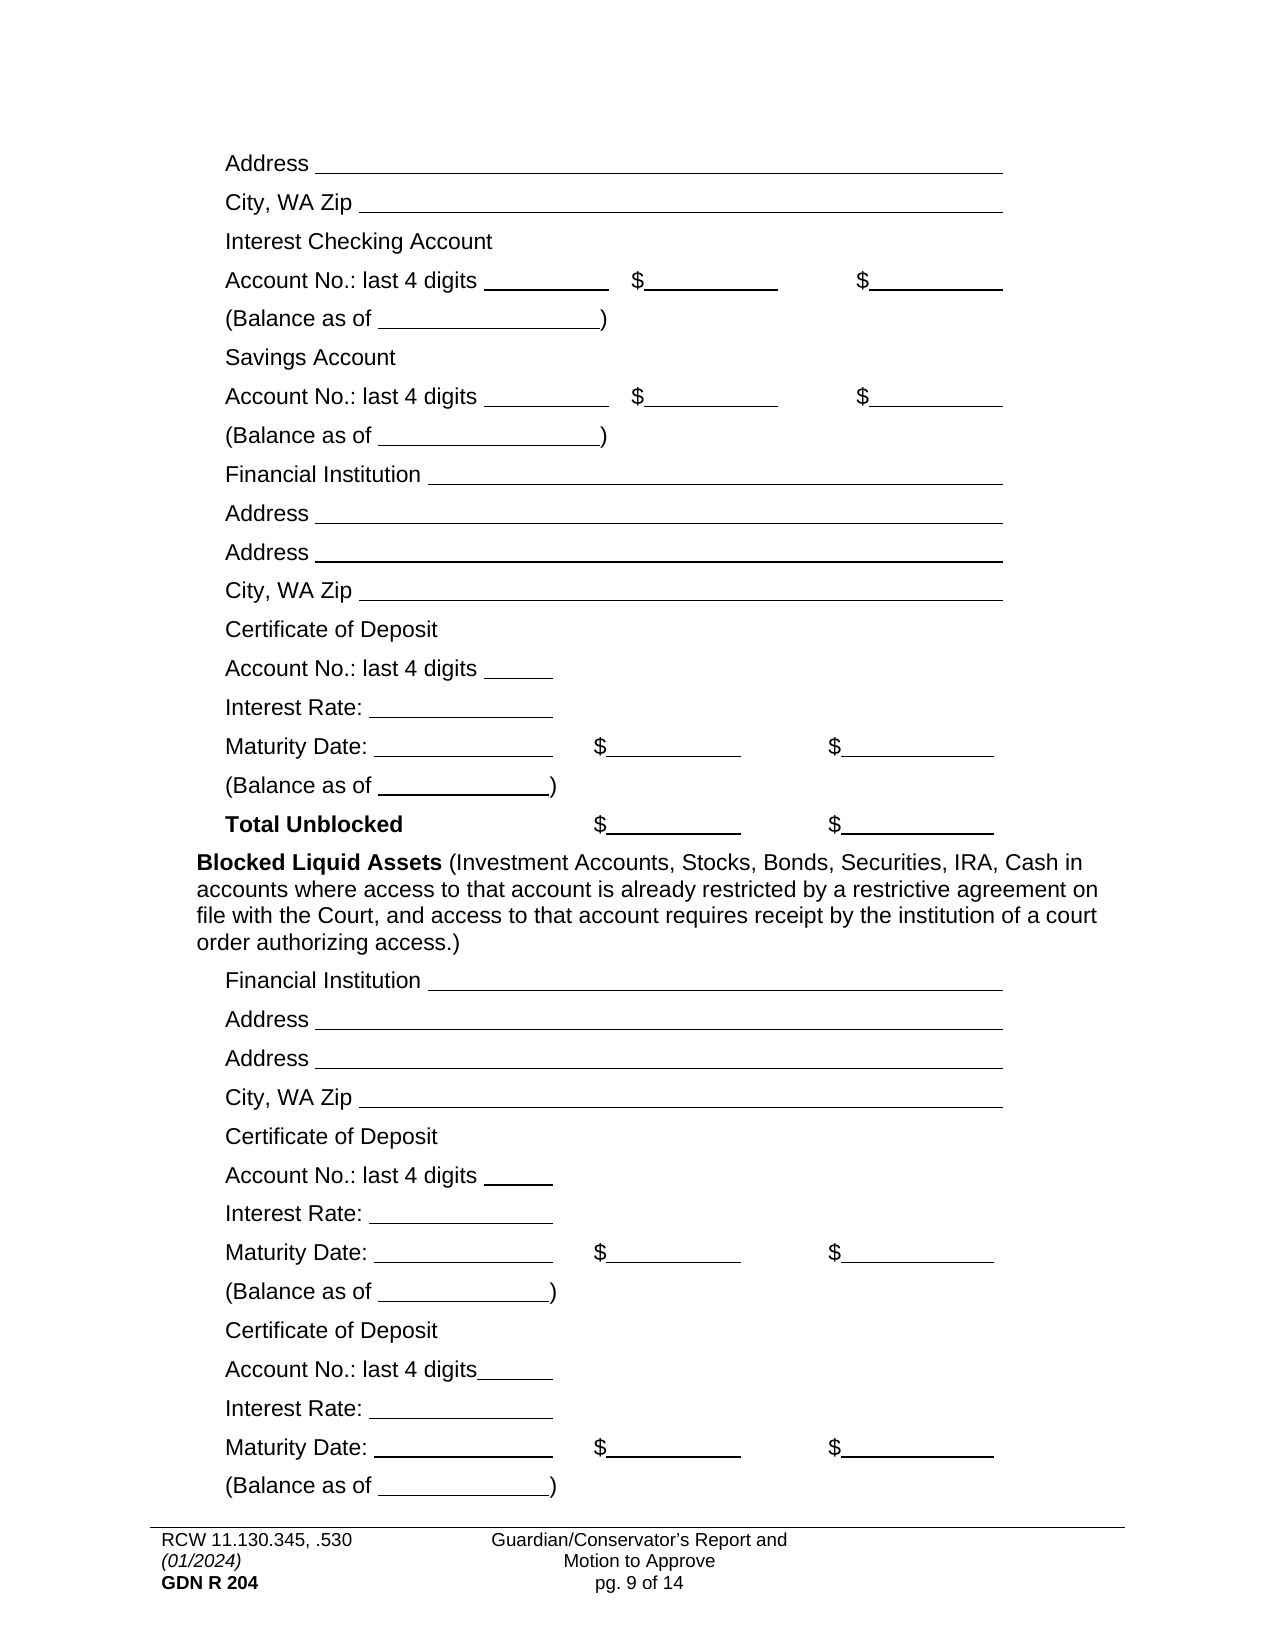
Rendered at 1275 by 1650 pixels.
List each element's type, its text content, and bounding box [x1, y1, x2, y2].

text Account No.: last 4 digits [225, 1162, 1125, 1188]
text Certificate of Deposit [225, 1123, 1125, 1149]
text Address [225, 150, 1125, 176]
text Savings Account [187, 344, 1125, 371]
text Maturity Date: $ $ [225, 1433, 1125, 1460]
text Maturity Date: $ $ [225, 1239, 1125, 1266]
text Account No.: last 4 digits $ $ [225, 267, 1125, 293]
text Address [225, 500, 1125, 526]
text Blocked Liquid Assets (Investment Accounts, Stocks, Bonds, Securities, IRA, Cash in accounts where access to that account is already restricted by a restrictive agreement on file with the Court, and access to that account requires receipt by the institution of a court order authorizing access.) [196, 849, 1125, 955]
text Interest Rate: [225, 1200, 1125, 1227]
text Total Unblocked $ $ [225, 811, 1125, 837]
text City, WA Zip [225, 1084, 1125, 1110]
text City, WA Zip [225, 577, 1125, 604]
text Financial Institution [225, 967, 1125, 994]
text City, WA Zip [225, 189, 1125, 215]
text Account No.: last 4 digits $ $ [225, 383, 1125, 409]
text (Balance as of ) [225, 1278, 1125, 1304]
text (Balance as of ) [225, 772, 1125, 798]
text Interest Rate: [225, 694, 1125, 720]
text Interest Checking Account [187, 228, 1125, 254]
text (Balance as of ) [225, 1472, 1125, 1499]
text Account No.: last 4 digits [225, 655, 1125, 681]
text Account No.: last 4 digits [225, 1356, 1125, 1382]
text Address [225, 1045, 1125, 1071]
text (Balance as of ) [225, 305, 1125, 332]
text Address [225, 1006, 1125, 1032]
text Certificate of Deposit [225, 1317, 1125, 1343]
text Interest Rate: [225, 1395, 1125, 1421]
text Financial Institution [225, 461, 1125, 487]
text (Balance as of ) [225, 422, 1125, 448]
text Maturity Date: $ $ [225, 733, 1125, 759]
text Address [225, 538, 1125, 565]
text Certificate of Deposit [225, 616, 1125, 643]
